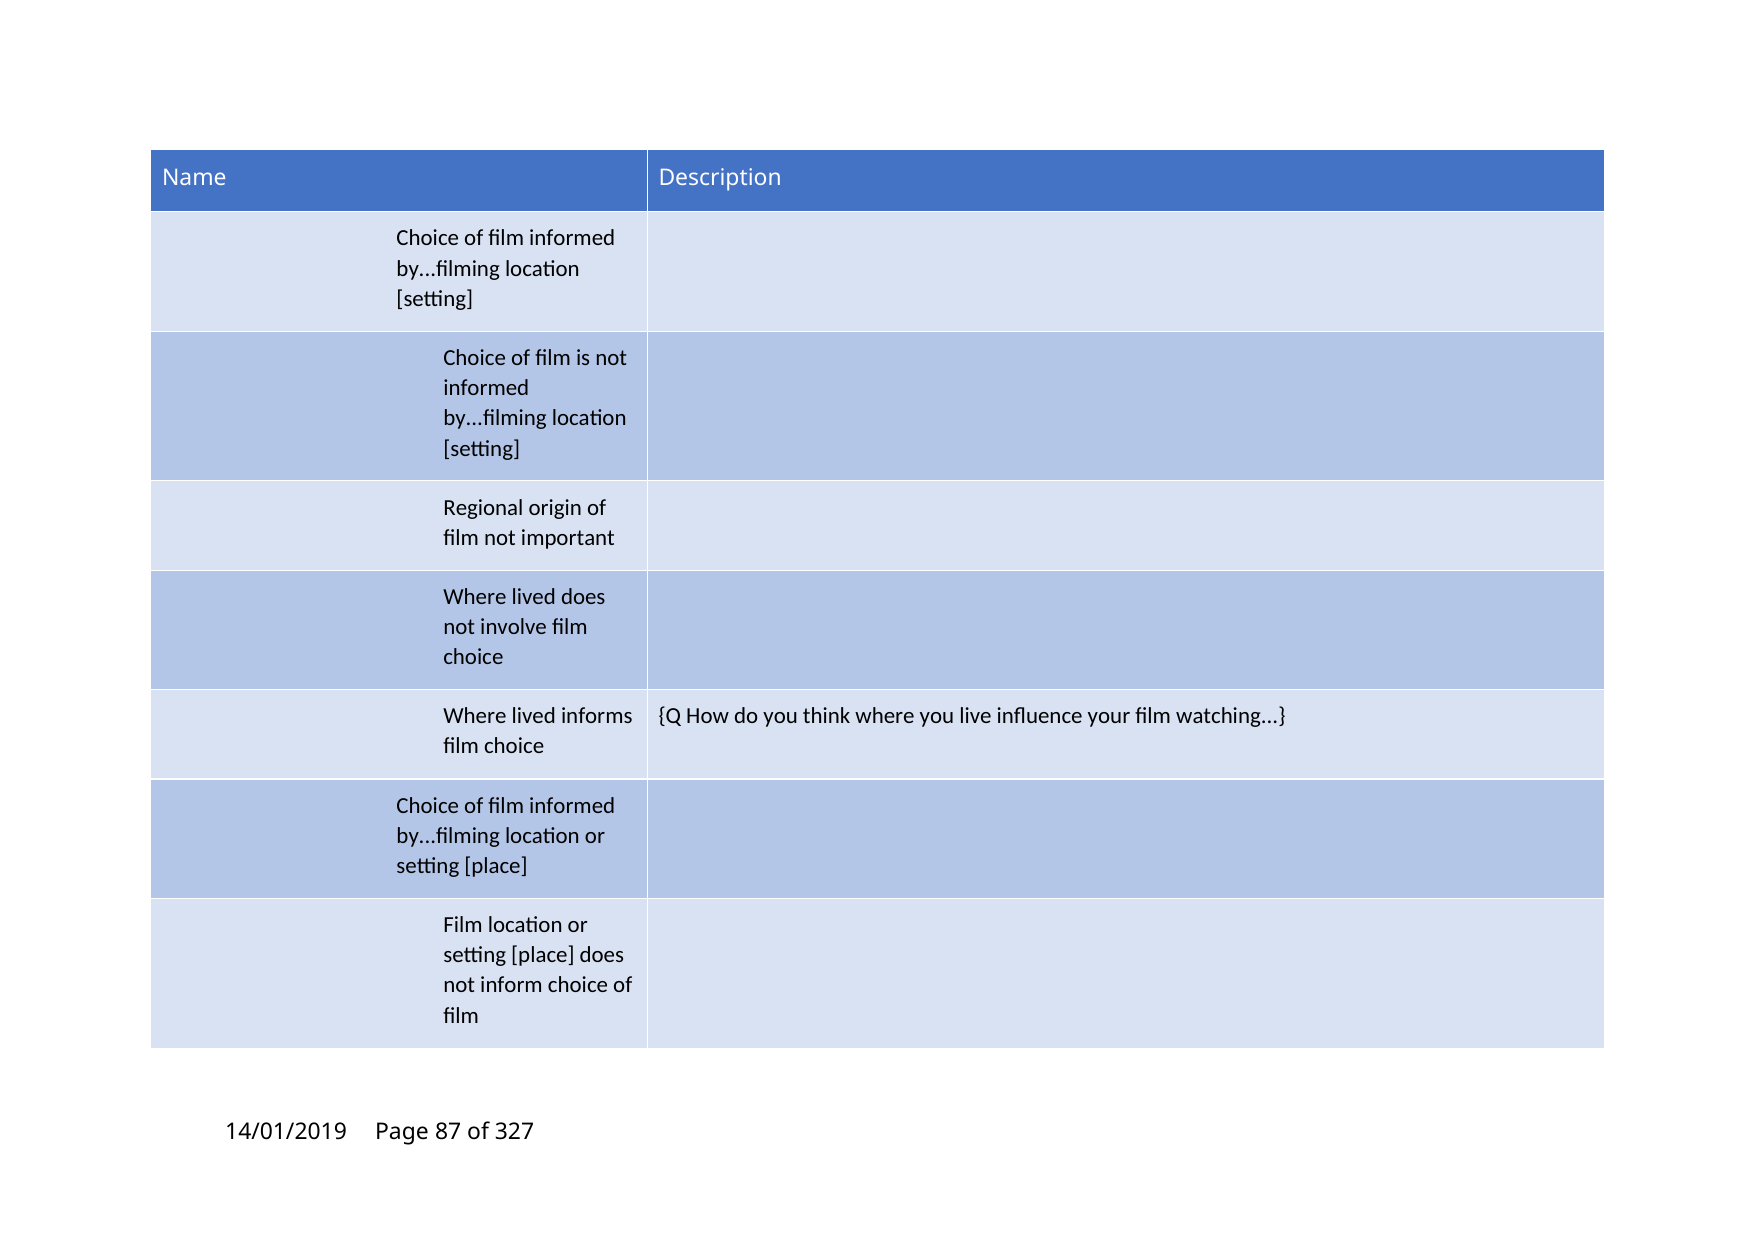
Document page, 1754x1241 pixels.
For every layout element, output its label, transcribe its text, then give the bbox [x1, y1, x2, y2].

table_cell Where lived does not involve film choice [151, 571, 647, 689]
table_cell Choice of film informed by...filming location [setting] [151, 212, 647, 331]
table_cell Film location or setting [place] does not inform choice of film [151, 899, 647, 1048]
table_cell [648, 571, 1604, 689]
table_cell [648, 481, 1604, 570]
table_cell Choice of film is not informed by...filming location [setting] [151, 332, 647, 480]
table_cell [648, 212, 1604, 331]
table_cell Where lived informs film choice [151, 690, 647, 778]
table_cell [648, 899, 1604, 1048]
table_cell Regional origin of film not important [151, 481, 647, 570]
table_cell [648, 780, 1604, 898]
table_header Description [648, 150, 1604, 211]
table_cell Choice of film informed by...filming location or setting [place] [151, 780, 647, 898]
table_header Name [151, 150, 647, 211]
table_cell [648, 332, 1604, 480]
table_cell {Q How do you think where you live influence your film watching...} [648, 690, 1604, 778]
